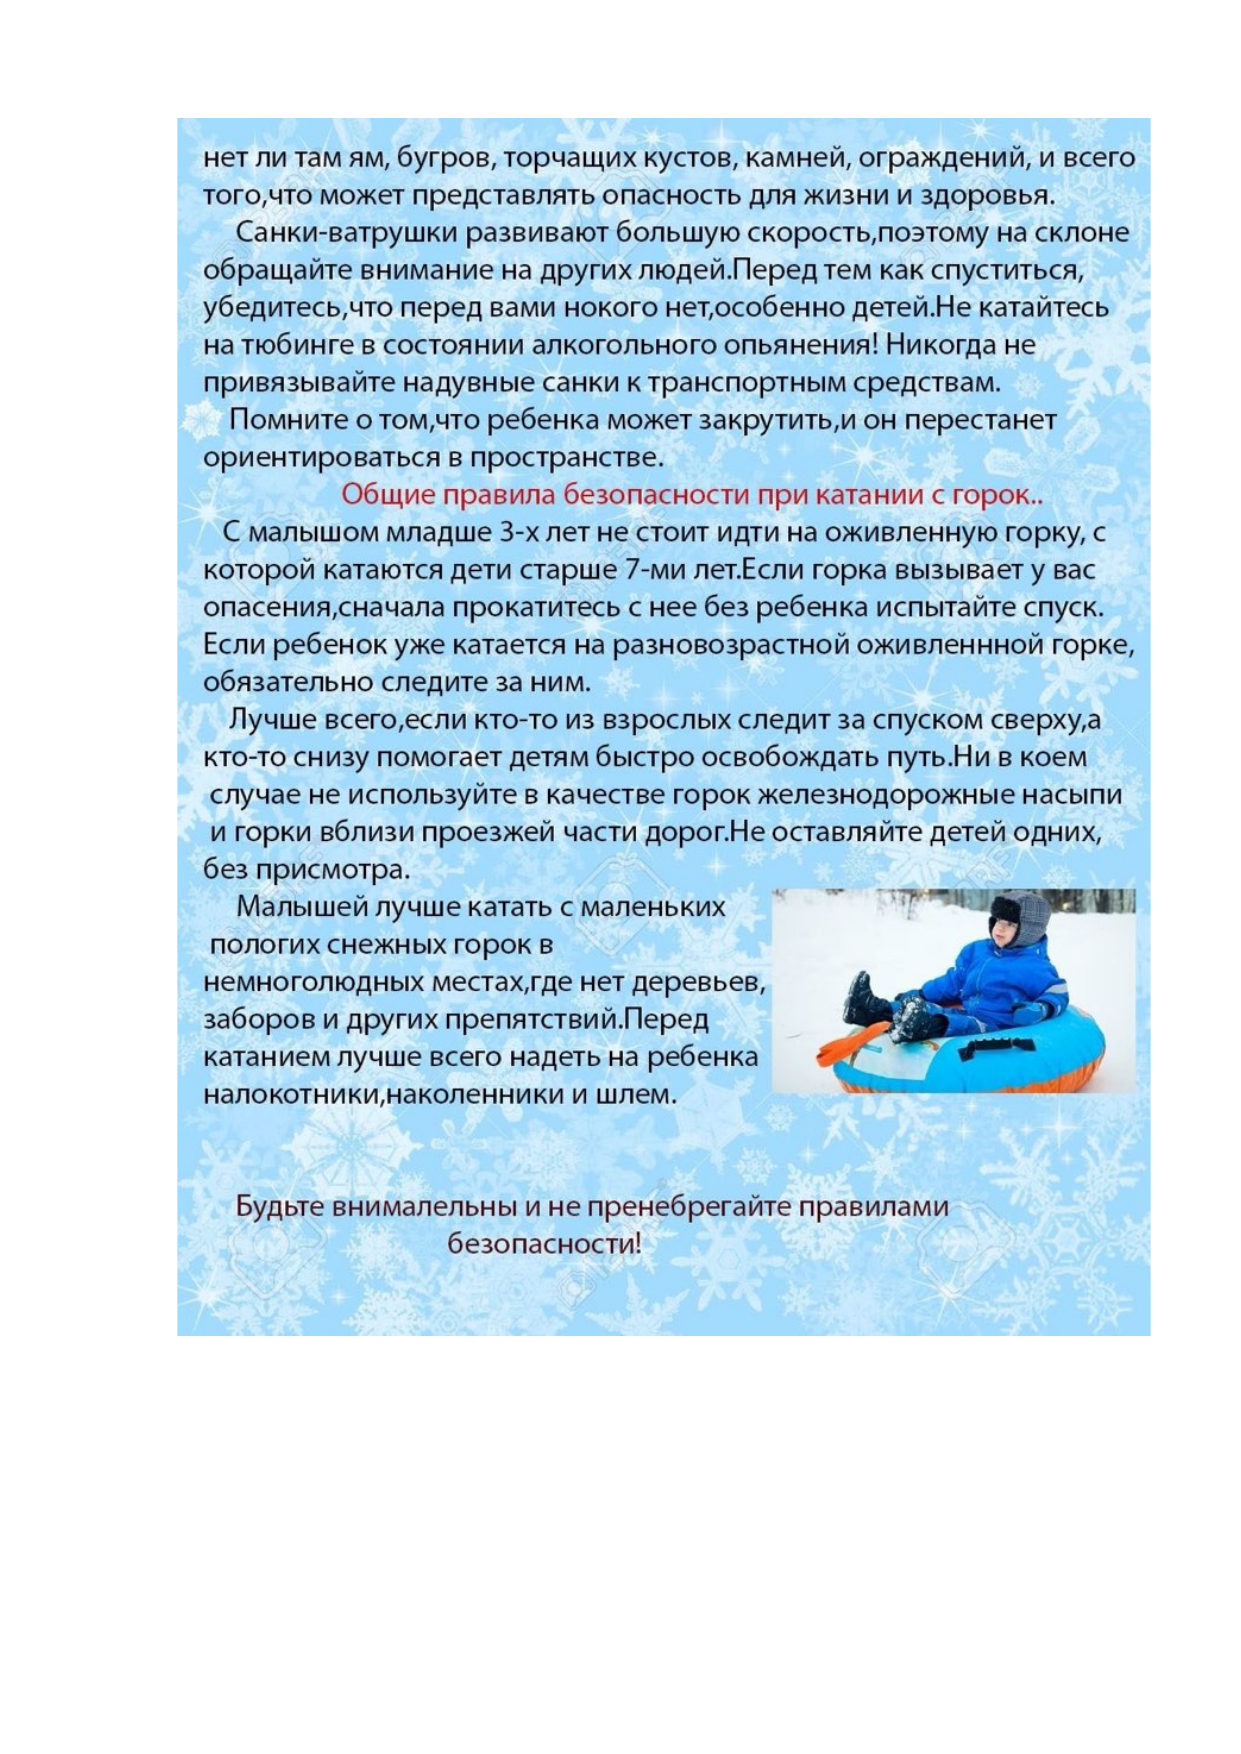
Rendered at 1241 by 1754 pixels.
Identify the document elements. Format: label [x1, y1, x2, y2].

picture [177, 118, 1151, 1336]
